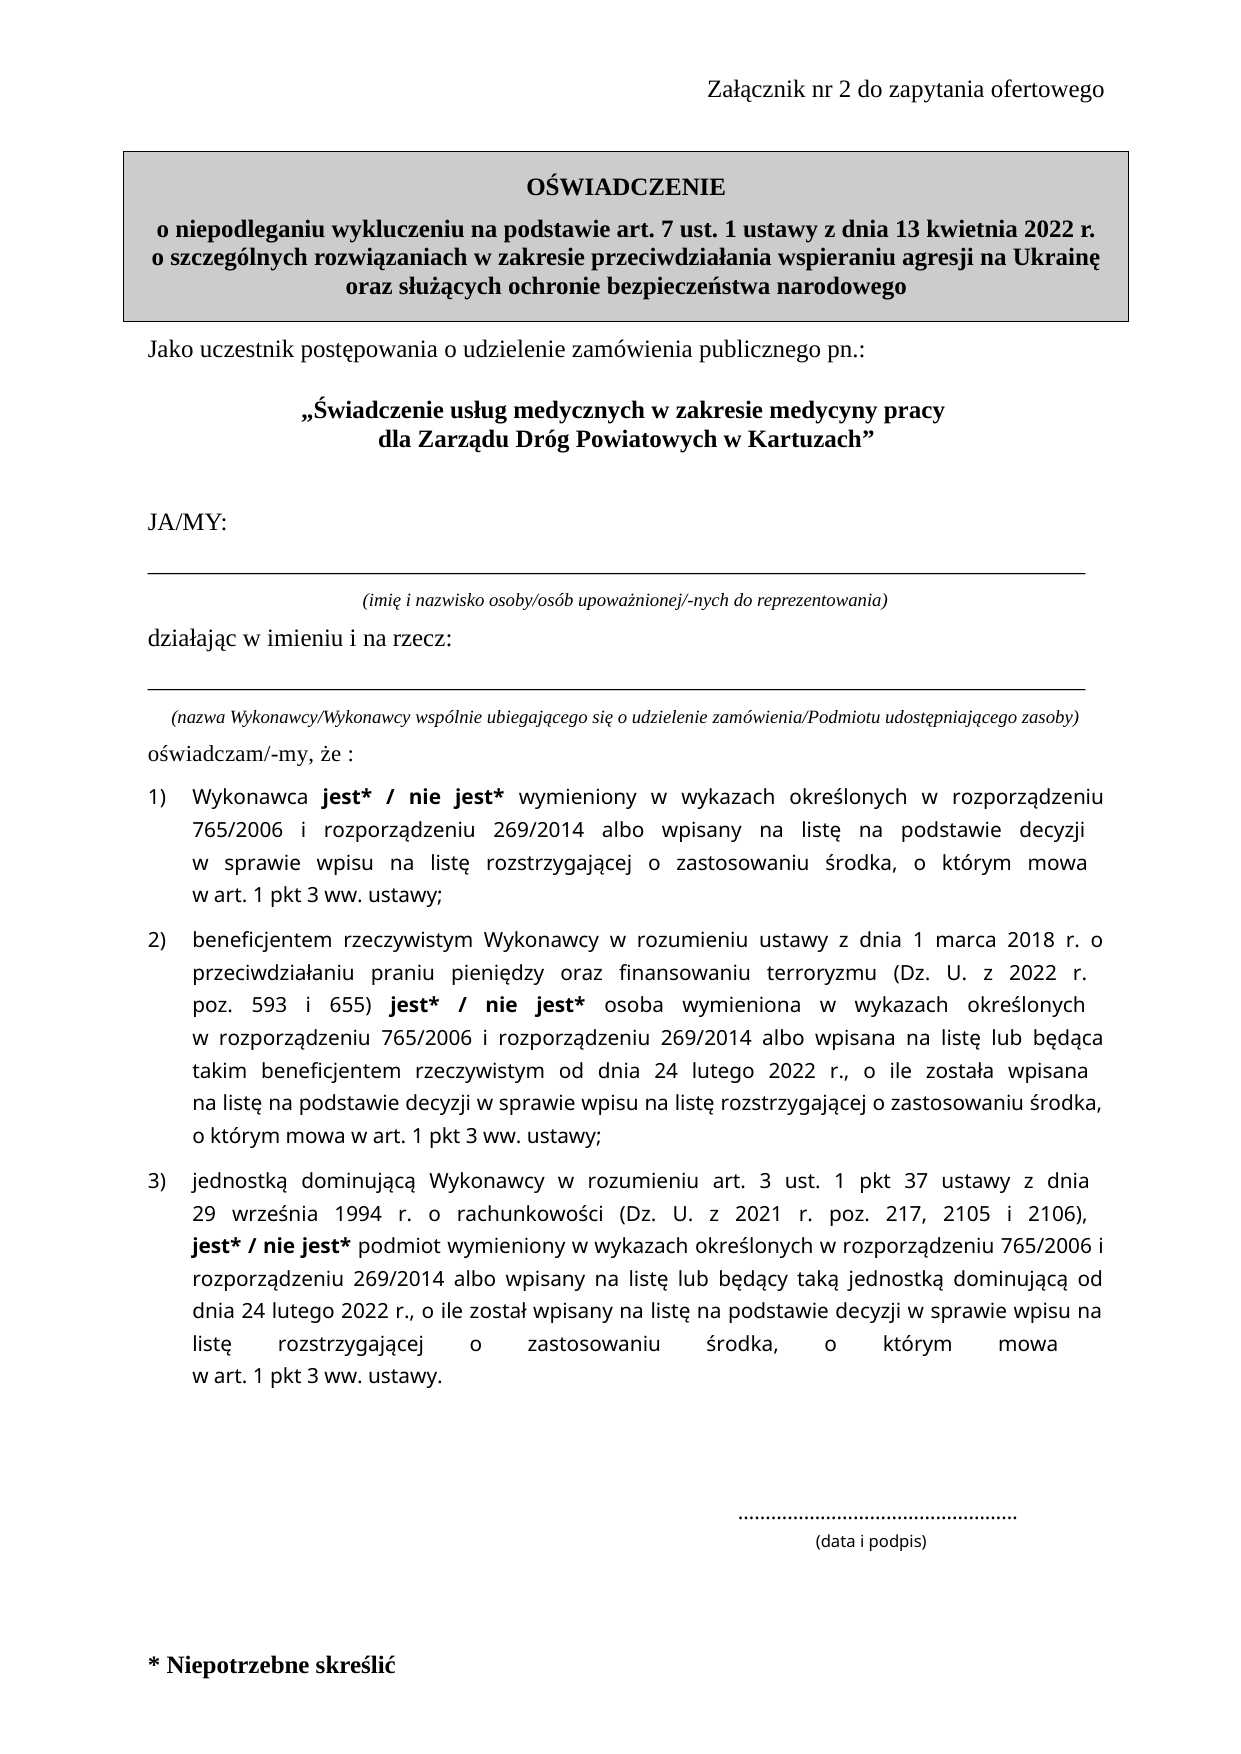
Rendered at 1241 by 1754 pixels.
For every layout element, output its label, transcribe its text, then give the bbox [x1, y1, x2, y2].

text „Świadczenie usług medycznych w zakresie medycyny pracy dla Zarządu Dróg Powiatowych w Kartuzach” [148, 395, 1104, 453]
text oświadczam/-my, że : [148, 740, 1104, 766]
text 3) jednostką dominującą Wykonawcy w rozumieniu art. 3 ust. 1 pkt 37 ustawy z dnia 29 września 1994 r. o rachunkowości (Dz. U. z 2021 r. poz. 217, 2105 i 2106), jest* / nie jest* podmiot wymieniony w wykazach określonych w rozporządzeniu 765/2006 i rozporządzeniu 269/2014 albo wpisany na listę lub będący taką jednostką dominującą od dnia 24 lutego 2022 r., o ile został wpisany na listę na podstawie decyzji w sprawie wpisu na listę rozstrzygającej o zastosowaniu środka, o którym mowa w art. 1 pkt 3 ww. ustawy. [148, 1166, 1104, 1390]
text Jako uczestnik postępowania o udzielenie zamówienia publicznego pn.: [148, 334, 1104, 363]
text * Niepotrzebne skreślić [148, 1650, 1104, 1679]
text działając w imieniu i na rzecz: [148, 623, 1104, 652]
text ___________________________________________________________________________ [148, 664, 1104, 693]
table_header OŚWIADCZENIE o niepodleganiu wykluczeniu na podstawie art. 7 ust. 1 ustawy z dnia 13 kwietnia 2022 r. o szczególnych rozwiązaniach w zakresie przeciwdziałania wspieraniu agresji na Ukrainę oraz służących ochronie bezpieczeństwa narodowego [124, 152, 1128, 321]
text 2) beneficjentem rzeczywistym Wykonawcy w rozumieniu ustawy z dnia 1 marca 2018 r. o przeciwdziałaniu praniu pieniędzy oraz finansowaniu terroryzmu (Dz. U. z 2022 r. poz. 593 i 655) jest* / nie jest* osoba wymieniona w wykazach określonych w rozporządzeniu 765/2006 i rozporządzeniu 269/2014 albo wpisana na listę lub będąca takim beneficjentem rzeczywistym od dnia 24 lutego 2022 r., o ile została wpisana na listę na podstawie decyzji w sprawie wpisu na listę rozstrzygającej o zastosowaniu środka, o którym mowa w art. 1 pkt 3 ww. ustawy; [148, 925, 1104, 1149]
text (imię i nazwisko osoby/osób upoważnionej/-nych do reprezentowania) [148, 589, 1104, 611]
text (nazwa Wykonawcy/Wykonawcy wspólnie ubiegającego się o udzielenie zamówienia/Podmiotu udostępniającego zasoby) [148, 706, 1104, 727]
text (data i podpis) [561, 1529, 1104, 1552]
text …………………………………………… [148, 1497, 1104, 1525]
text ___________________________________________________________________________ [148, 548, 1104, 577]
text 1) Wykonawca jest* / nie jest* wymieniony w wykazach określonych w rozporządzeniu 765/2006 i rozporządzeniu 269/2014 albo wpisany na listę na podstawie decyzji w sprawie wpisu na listę rozstrzygającej o zastosowaniu środka, o którym mowa w art. 1 pkt 3 ww. ustawy; [148, 782, 1104, 909]
text JA/MY: [148, 507, 1104, 535]
